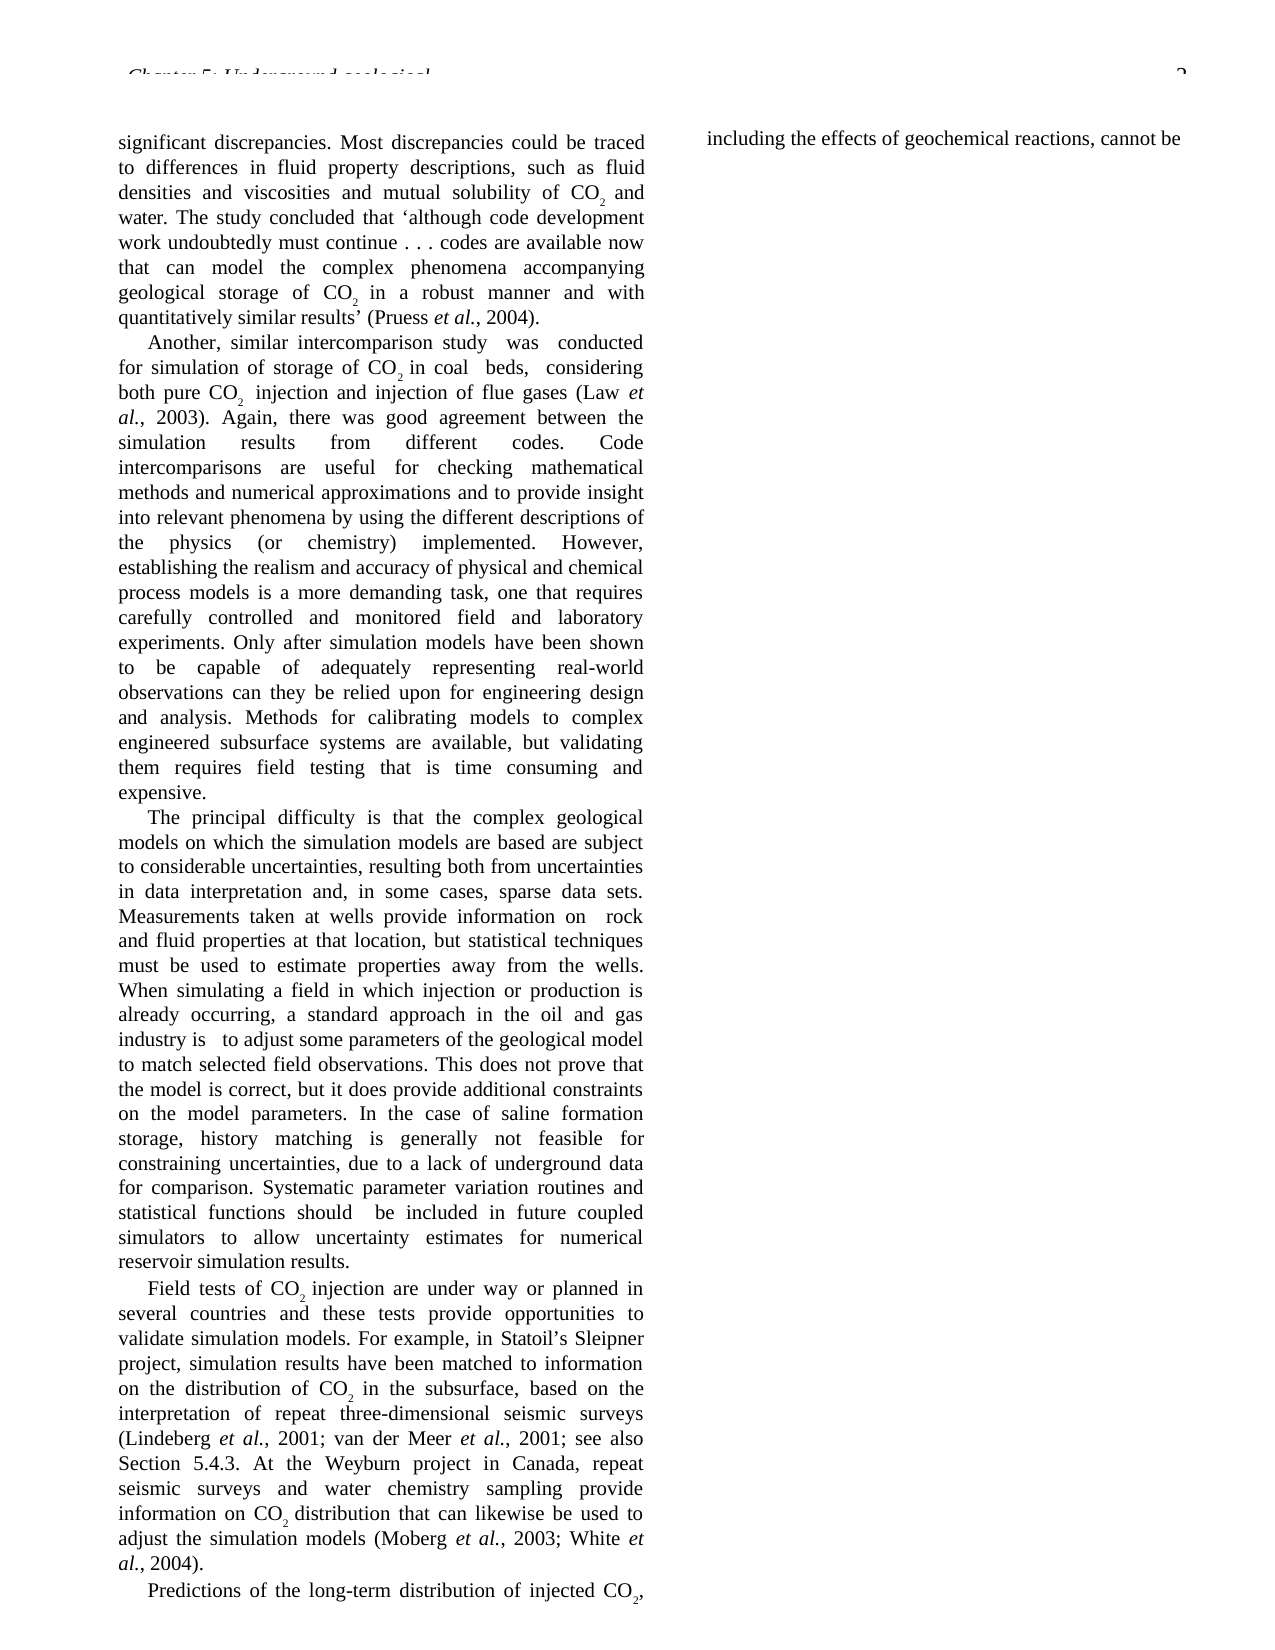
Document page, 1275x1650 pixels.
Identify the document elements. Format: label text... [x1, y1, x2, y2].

text Field tests of CO2 injection are under way or planned in several countries and these tests provide opportunities to validate simulation models. For example, in Statoil’s Sleipner project, simulation results have been matched to information on the distribution of CO2 in the subsurface, based on the interpretation of repeat three-dimensional seismic surveys (Lindeberg et al., 2001; van der Meer et al., 2001; see also Section 5.4.3. At the Weyburn project in Canada, repeat seismic surveys and water chemistry sampling provide information on CO2 distribution that can likewise be used to adjust the simulation models (Moberg et al., 2003; White et al., 2004). [118, 1275, 644, 1575]
text Another, similar intercomparison study was conducted for simulation of storage of CO2 in coal beds, considering both pure CO2 injection and injection of flue gases (Law et al., 2003). Again, there was good agreement between the simulation results from different codes. Code intercomparisons are useful for checking mathematical methods and numerical approximations and to provide insight into relevant phenomena by using the different descriptions of the physics (or chemistry) implemented. However, establishing the realism and accuracy of physical and chemical process models is a more demanding task, one that requires carefully controlled and monitored field and laboratory experiments. Only after simulation models have been shown to be capable of adequately representing real-world observations can they be relied upon for engineering design and analysis. Methods for calibrating models to complex engineered subsurface systems are available, but validating them requires field testing that is time consuming and expensive. [118, 329, 644, 804]
text Predictions of the long-term distribution of injected CO2, including the effects of geochemical reactions, cannot be [118, 1577, 644, 1602]
text Predictions of the long-term distribution of injected CO2, including the effects of geochemical reactions, cannot be [707, 129, 1211, 150]
text significant discrepancies. Most discrepancies could be traced to differences in fluid property descriptions, such as fluid densities and viscosities and mutual solubility of CO2 and water. The study concluded that ‘although code development work undoubtedly must continue . . . codes are available now that can model the complex phenomena accompanying geological storage of CO2 in a robust manner and with quantitatively similar results’ (Pruess et al., 2004). [118, 129, 645, 329]
text The principal difficulty is that the complex geological models on which the simulation models are based are subject to considerable uncertainties, resulting both from uncertainties in data interpretation and, in some cases, sparse data sets. Measurements taken at wells provide information on rock and fluid properties at that location, but statistical techniques must be used to estimate properties away from the wells. When simulating a field in which injection or production is already occurring, a standard approach in the oil and gas industry is to adjust some parameters of the geological model to match selected field observations. This does not prove that the model is correct, but it does provide additional constraints on the model parameters. In the case of saline formation storage, history matching is generally not feasible for constraining uncertainties, due to a lack of underground data for comparison. Systematic parameter variation routines and statistical functions should be included in future coupled simulators to allow uncertainty estimates for numerical reservoir simulation results. [118, 805, 644, 1273]
